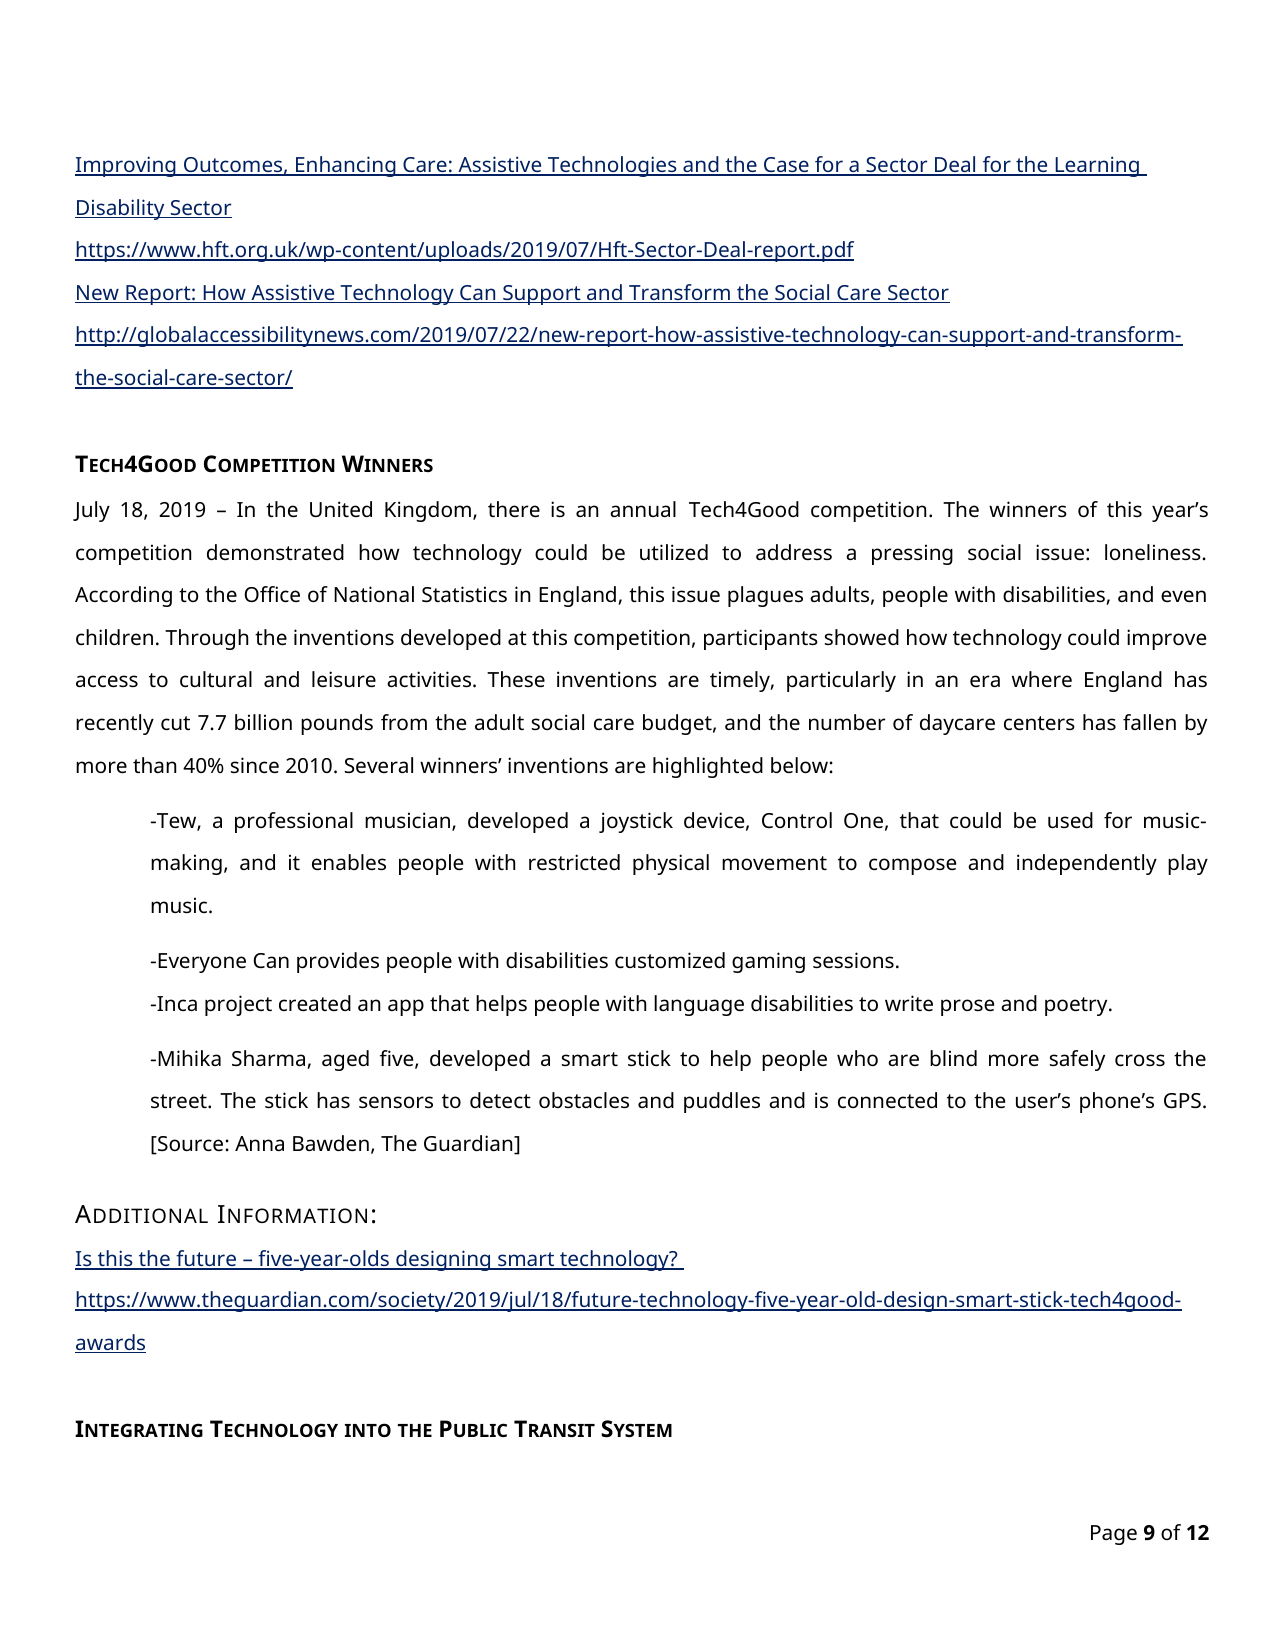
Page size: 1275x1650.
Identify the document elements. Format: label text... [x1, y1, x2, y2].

text Improving Outcomes, Enhancing Care: Assistive Technologies and the Case for a Sector Deal for the Learning Disability Sector [75, 150, 1209, 221]
text http://globalaccessibilitynews.com/2019/07/22/new-report-how-assistive-technology-can-support-and-transform-the-social-care-sector/ [75, 320, 1209, 391]
text https://www.hft.org.uk/wp-content/uploads/2019/07/Hft-Sector-Deal-report.pdf [75, 235, 1209, 264]
subtitle Is this the future – five-year-olds designing smart technology? [75, 1244, 1209, 1273]
text -Tew, a professional musician, developed a joystick device, Control One, that could be used for music-making, and it enables people with restricted physical movement to compose and independently play music. [150, 806, 1209, 919]
text https://www.theguardian.com/society/2019/jul/18/future-technology-five-year-old-design-smart-stick-tech4good-awards [75, 1285, 1209, 1356]
text -Inca project created an app that helps people with language disabilities to write prose and poetry. [150, 989, 1209, 1017]
text Tech4Good Competition Winners [75, 448, 1209, 479]
text -Mihika Sharma, aged five, developed a smart stick to help people who are blind more safely cross the street. The stick has sensors to detect obstacles and puddles and is connected to the user’s phone’s GPS. [Source: Anna Bawden, The Guardian] [150, 1044, 1209, 1157]
text New Report: How Assistive Technology Can Support and Transform the Social Care Sector [75, 278, 1209, 306]
text July 18, 2019 – In the United Kingdom, there is an annual Tech4Good competition. The winners of this year’s competition demonstrated how technology could be utilized to address a pressing social issue: loneliness. According to the Office of National Statistics in England, this issue plagues adults, people with disabilities, and even children. Through the inventions developed at this competition, participants showed how technology could improve access to cultural and leisure activities. These inventions are timely, particularly in an era where England has recently cut 7.7 billion pounds from the adult social care budget, and the number of daycare centers has fallen by more than 40% since 2010. Several winners’ inventions are highlighted below: [75, 495, 1209, 779]
text -Everyone Can provides people with disabilities customized gaming sessions. [150, 946, 1209, 974]
text Integrating Technology into the Public Transit System [75, 1413, 1209, 1444]
subtitle Additional Information: [75, 1197, 1209, 1231]
